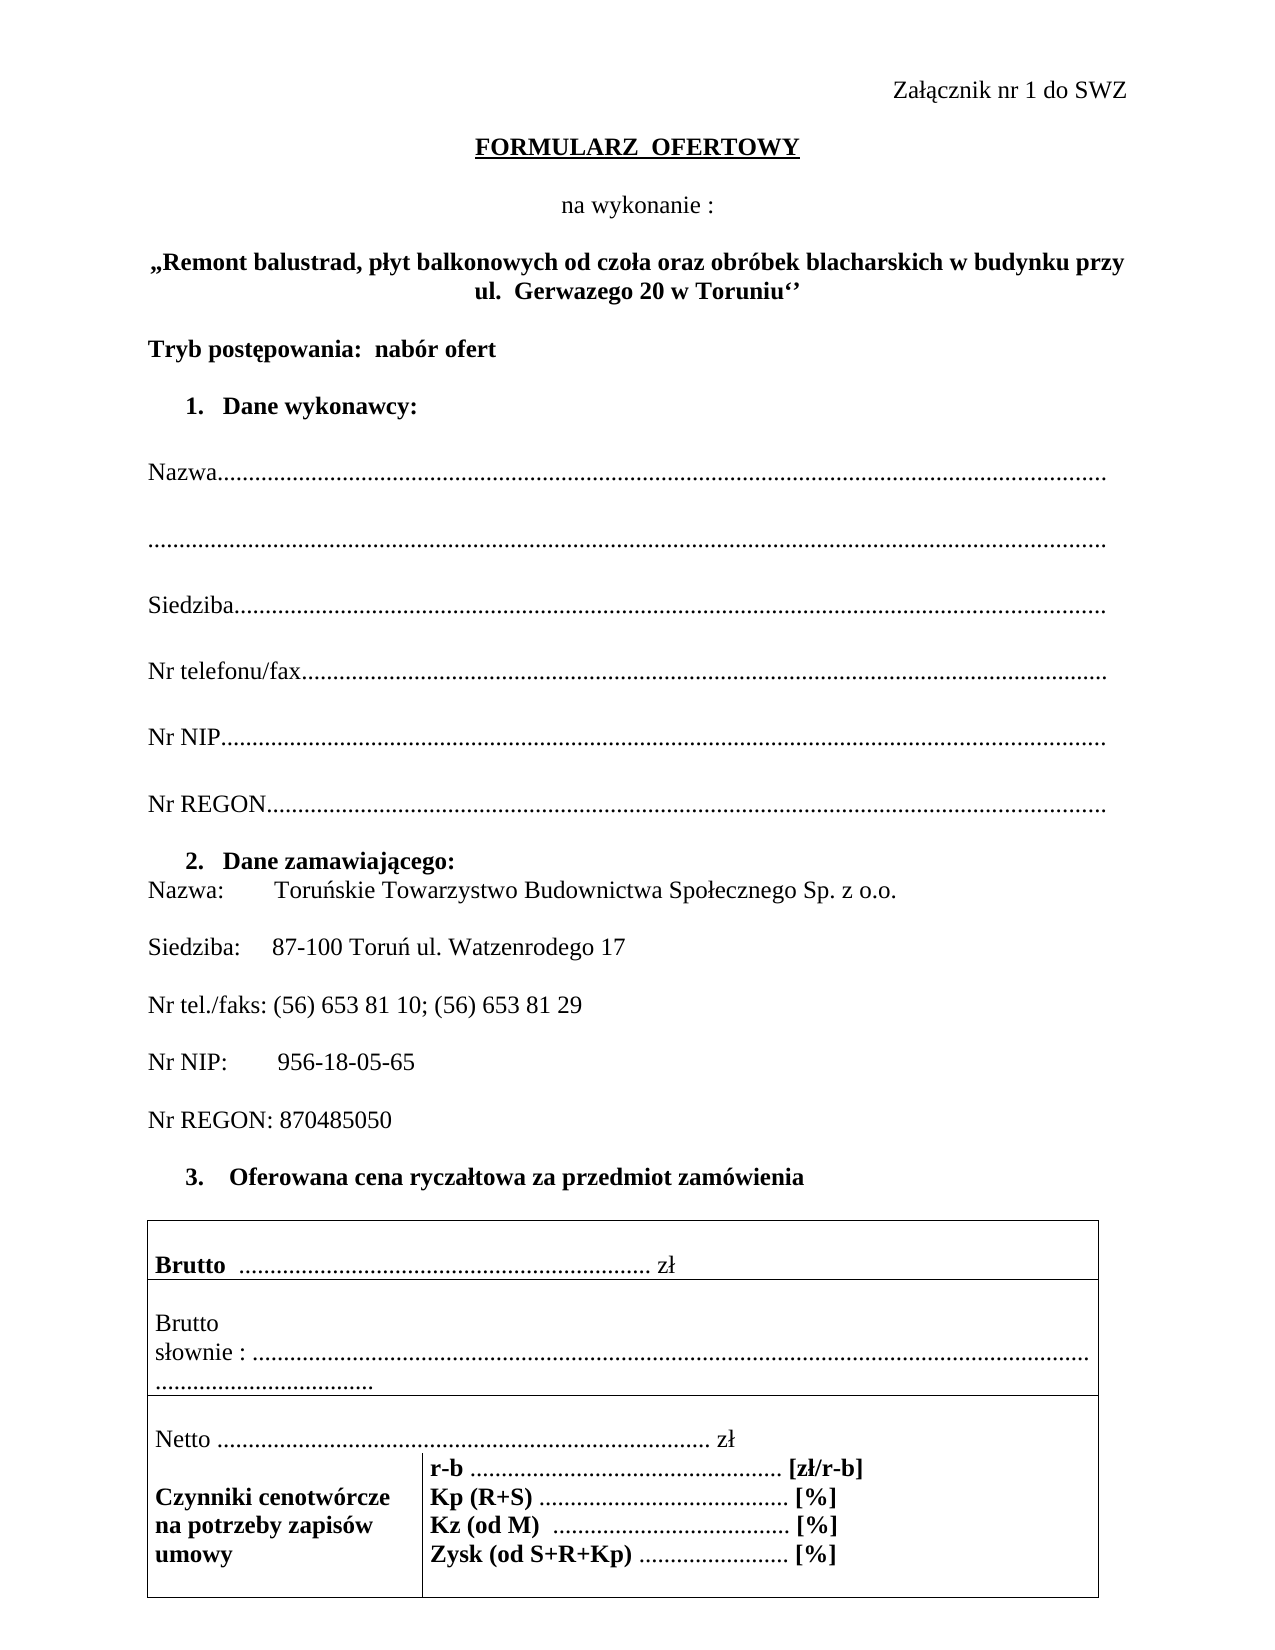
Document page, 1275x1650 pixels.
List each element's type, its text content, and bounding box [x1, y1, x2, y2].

subtitle FORMULARZ OFERTOWY [148, 132, 1127, 161]
table_cell r-b .................................................. [zł/r-b] Kp (R+S) ........................................ [%] Kz (od M) ...................................... [%] Zysk (od S+R+Kp) ........................ [%] [423, 1453, 1098, 1597]
text Nr telefonu/fax [148, 656, 1127, 685]
text Nr REGON: 870485050 [148, 1105, 1127, 1134]
list Oferowana cena ryczałtowa za przedmiot zamówienia [185, 1162, 1127, 1191]
text Siedziba [148, 590, 1127, 619]
text Siedziba: 87-100 Toruń ul. Watzenrodego 17 [148, 932, 1127, 961]
text Nr NIP [148, 722, 1127, 751]
text Nr REGON [148, 789, 1127, 817]
text Nazwa: Toruńskie Towarzystwo Budownictwa Społecznego Sp. z o.o. [148, 875, 1127, 904]
list Dane zamawiającego: [185, 846, 1127, 875]
text Tryb postępowania: nabór ofert [148, 334, 1127, 362]
table_header Brutto .................................................................. zł [148, 1221, 1098, 1278]
text „Remont balustrad, płyt balkonowych od czoła oraz obróbek blacharskich w budynku przy ul. Gerwazego 20 w Toruniu‘’ [148, 247, 1127, 305]
text Nazwa [148, 457, 1127, 486]
text Nr NIP: 956-18-05-65 [148, 1047, 1127, 1076]
text Nr tel./faks: (56) 653 81 10; (56) 653 81 29 [148, 990, 1127, 1019]
text Załącznik nr 1 do SWZ [148, 75, 1127, 104]
table_cell Czynniki cenotwórcze na potrzeby zapisów umowy [148, 1453, 422, 1597]
list Dane wykonawcy: [185, 391, 1127, 420]
table_cell Brutto słownie : ......................................................................................................................................................................... [148, 1280, 1098, 1394]
text na wykonanie : [148, 190, 1127, 219]
table_cell Netto ............................................................................... zł [148, 1396, 1098, 1453]
